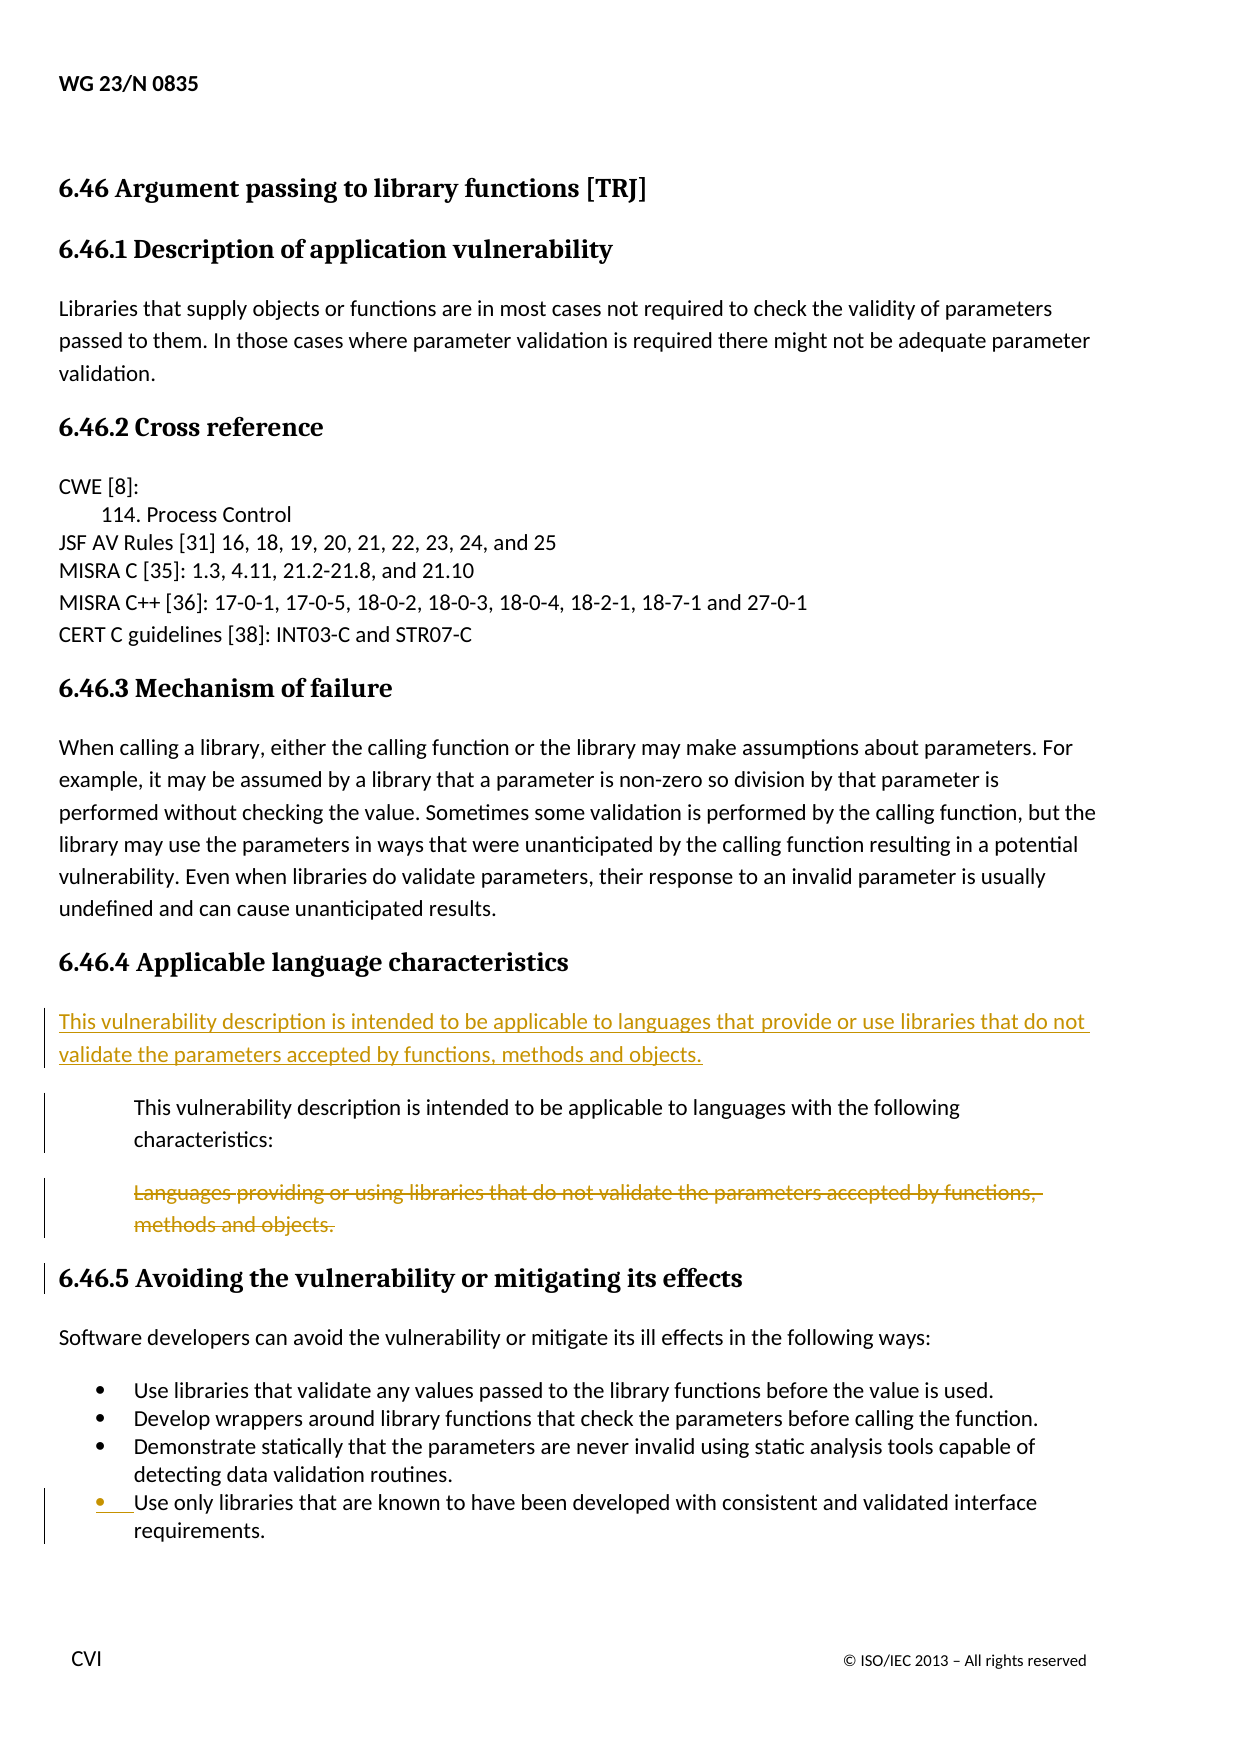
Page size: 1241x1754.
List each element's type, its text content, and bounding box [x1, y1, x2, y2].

text Software developers can avoid the vulnerability or mitigate its ill effects in the following ways: [58, 1323, 1099, 1351]
subtitle 6.46.2 Cross reference [58, 412, 1099, 443]
subtitle 6.46 Argument passing to library functions [TRJ] [58, 173, 1099, 205]
text MISRA C [35]: 1.3, 4.11, 21.2-21.8, and 21.10 [58, 556, 1099, 584]
text 114. Process Control [101, 500, 1099, 528]
subtitle 6.46.1 Description of application vulnerability [58, 234, 1099, 265]
list Demonstrate statically that the parameters are never invalid using static analysis tools capable of detecting data validation routines. [96, 1432, 1099, 1488]
subtitle 6.46.3 Mechanism of failure [58, 673, 1099, 704]
list Use libraries that validate any values passed to the library functions before the value is used. [96, 1376, 1099, 1404]
text CERT C guidelines [38]: INT03-C and STR07-C [58, 620, 1099, 648]
list Use only libraries that are known to have been developed with consistent and validated interface requirements. [96, 1488, 1099, 1544]
subtitle 6.46.4 Applicable language characteristics [58, 947, 1099, 978]
text When calling a library, either the calling function or the library may make assumptions about parameters. For example, it may be assumed by a library that a parameter is non-zero so division by that parameter is performed without checking the value. Sometimes some validation is performed by the calling function, but the library may use the parameters in ways that were unanticipated by the calling function resulting in a potential vulnerability. Even when libraries do validate parameters, their response to an invalid parameter is usually undefined and can cause unanticipated results. [58, 733, 1099, 922]
list Develop wrappers around library functions that check the parameters before calling the function. [96, 1404, 1099, 1432]
text MISRA C++ [36]: 17-0-1, 17-0-5, 18-0-2, 18-0-3, 18-0-4, 18-2-1, 18-7-1 and 27-0-1 [58, 588, 1099, 616]
text Libraries that supply objects or functions are in most cases not required to check the validity of parameters passed to them. In those cases where parameter validation is required there might not be adequate parameter validation. [58, 294, 1099, 387]
subtitle 6.46.5 Avoiding the vulnerability or mitigating its effects [58, 1263, 1099, 1294]
text JSF AV Rules [31] 16, 18, 19, 20, 21, 22, 23, 24, and 25 [58, 528, 1099, 556]
text CWE [8]: [58, 472, 1099, 500]
